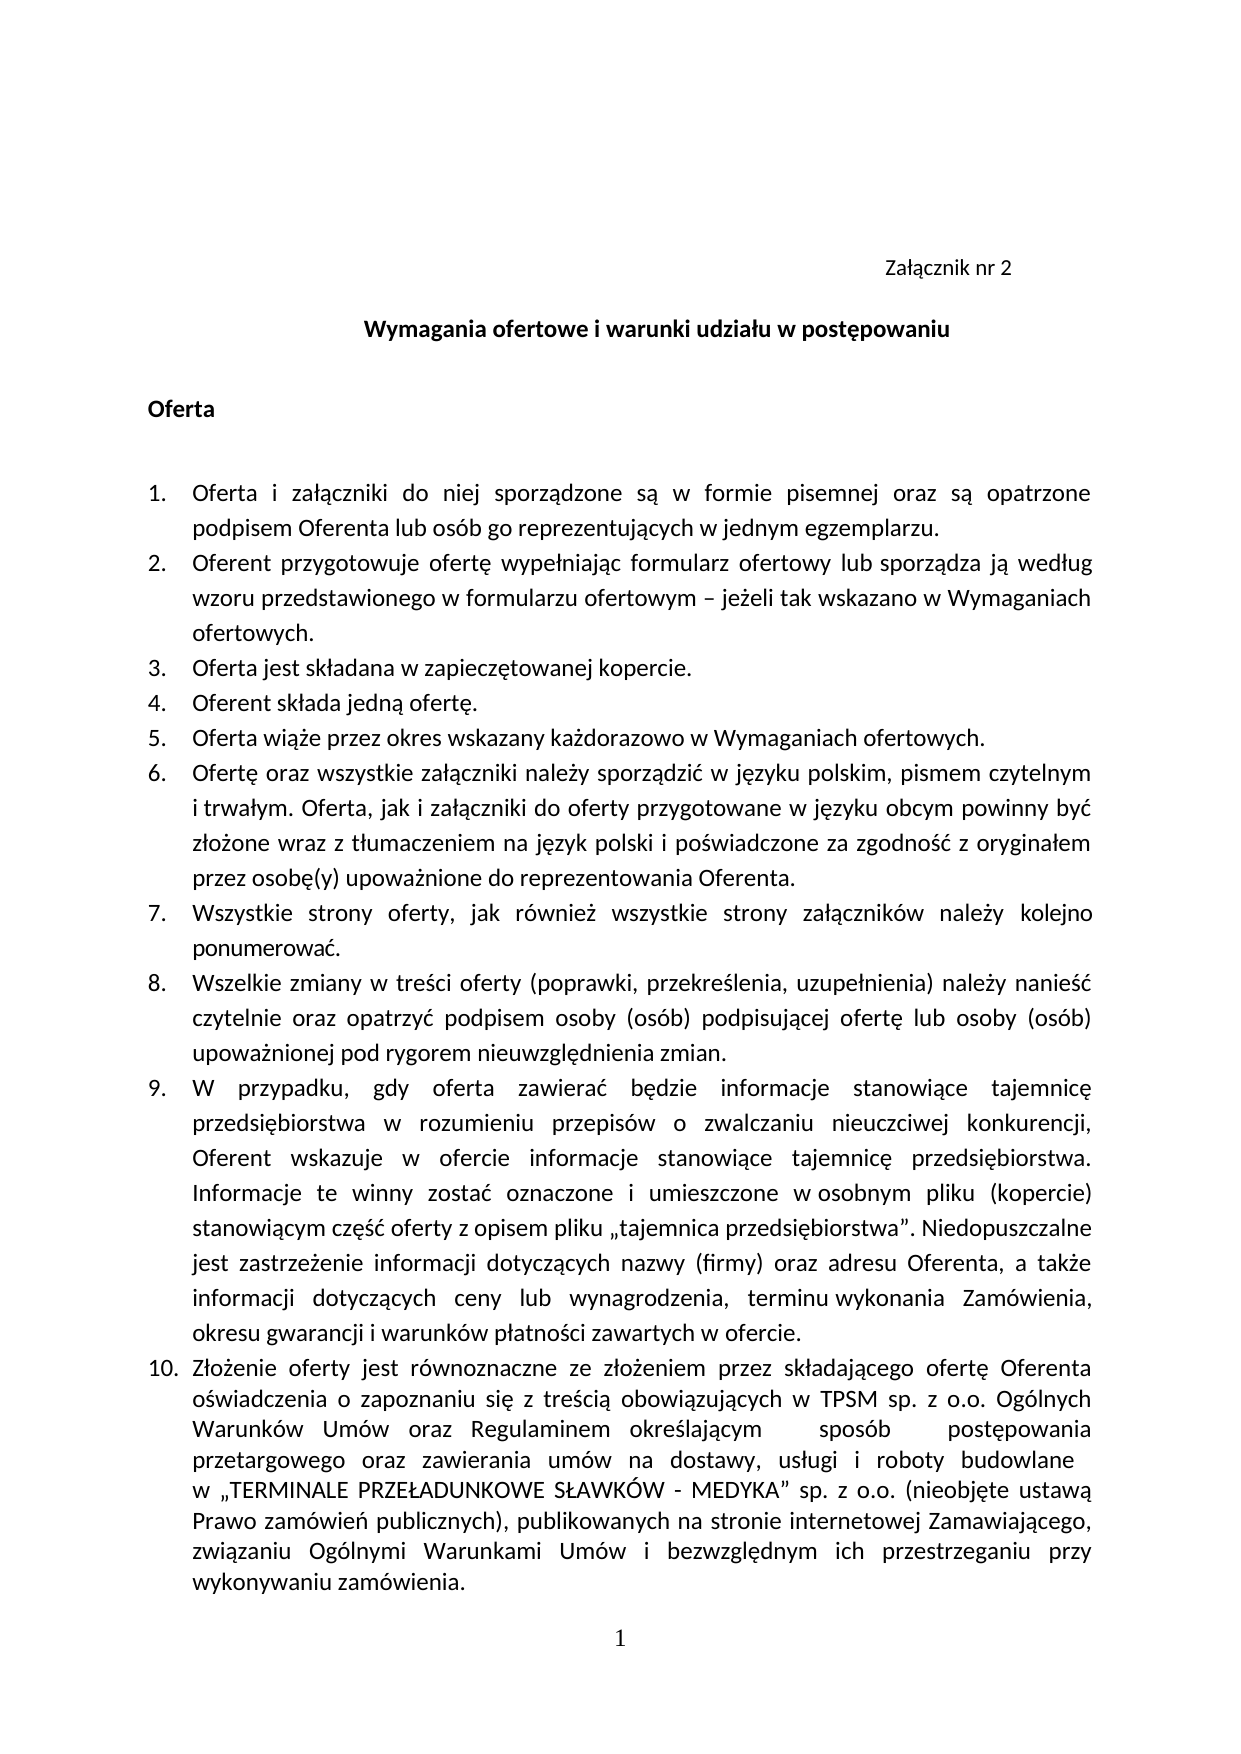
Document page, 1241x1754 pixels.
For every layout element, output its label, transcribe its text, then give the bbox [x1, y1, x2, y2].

list Oferta wiąże przez okres wskazany każdorazowo w Wymaganiach ofertowych. [148, 722, 1093, 753]
list Złożenie oferty jest równoznaczne ze złożeniem przez składającego ofertę Oferenta oświadczenia o zapoznaniu się z treścią obowiązujących w TPSM sp. z o.o. Ogólnych Warunków Umów ora Regulaminempublikowanych na stronie internetowej Zamawiającego, związaniu Ogólnymi Warunkami Umów i bezwzględnym ich przestrzeganiu przy wykonywaniu zamówienia. [148, 1352, 1093, 1597]
list Wszelkie zmiany w treści oferty (poprawki, przekreślenia, uzupełnienia) należy nanieść czytelnie oraz opatrzyć podpisem osoby (osób) podpisującej ofertę lub osoby (osób) upoważnionej pod rygorem nieuwzględnienia zmian. [148, 967, 1093, 1068]
list Wymagania ofertowe i warunki udziału w postępowaniu [148, 313, 1093, 343]
list Oferta jest składana w zapieczętowanej kopercie. [148, 652, 1093, 683]
text Oferta [148, 393, 1093, 423]
list Oferent składa jedną ofertę. [148, 687, 1093, 718]
list Wszystkie strony oferty, jak również wszystkie strony załączników należy kolejno ponumerować. [148, 897, 1093, 963]
list Ofertę oraz wszystkie załączniki należy sporządzić w języku polskim, pismem czytelnym i trwałym. Oferta, jak i załączniki do oferty przygotowane w języku obcym powinny być złożone wraz z tłumaczeniem na język polski i poświadczone za zgodność z oryginałem przez osobę(y) upoważnione do reprezentowania Oferenta. [148, 757, 1093, 893]
list Oferta i załączniki do niej sporządzon w formie pisemnej oraz są opatrzone podpisem Oferenta lub osób go reprezentujących w jednym egzemplarzu. [148, 477, 1093, 543]
list Załącznik nr 2 [811, 253, 1093, 281]
list Oferent przygotowuje ofertę wypełniając formularz ofertowy lub sporządza ją według wzoru przedstawionego w formularzu ofertowym – jeżeli tak wskazano w Wymaganiach ofertowych. [148, 547, 1093, 648]
list W przypadku, gdy oferta zawierać będzie informacje stanowiące tajemnicę przedsiębiorstwa w rozumieniu przepisów o zwalczaniu nieuczciwej konkurencji, Oferent wskazuje w ofercie informacje stanowiące tajemnicę przedsiębiorstwa. Informacje te winny zostać oznaczone i umieszczone w osobnym pliku (kopercie) stanowiącym część oferty z opisem pliku „tajemnica przedsiębiorstwa”. Niedopuszczalne jest zastrzeżenie informacji dotyczących nazwy (firmy) oraz adresu Oferenta, a także informacji dotyczących ceny lub wynagrodzenia, terminu wykonania Zamówienia, okresu gwarancji i warunków płatności zawartych w ofercie. [148, 1072, 1093, 1348]
